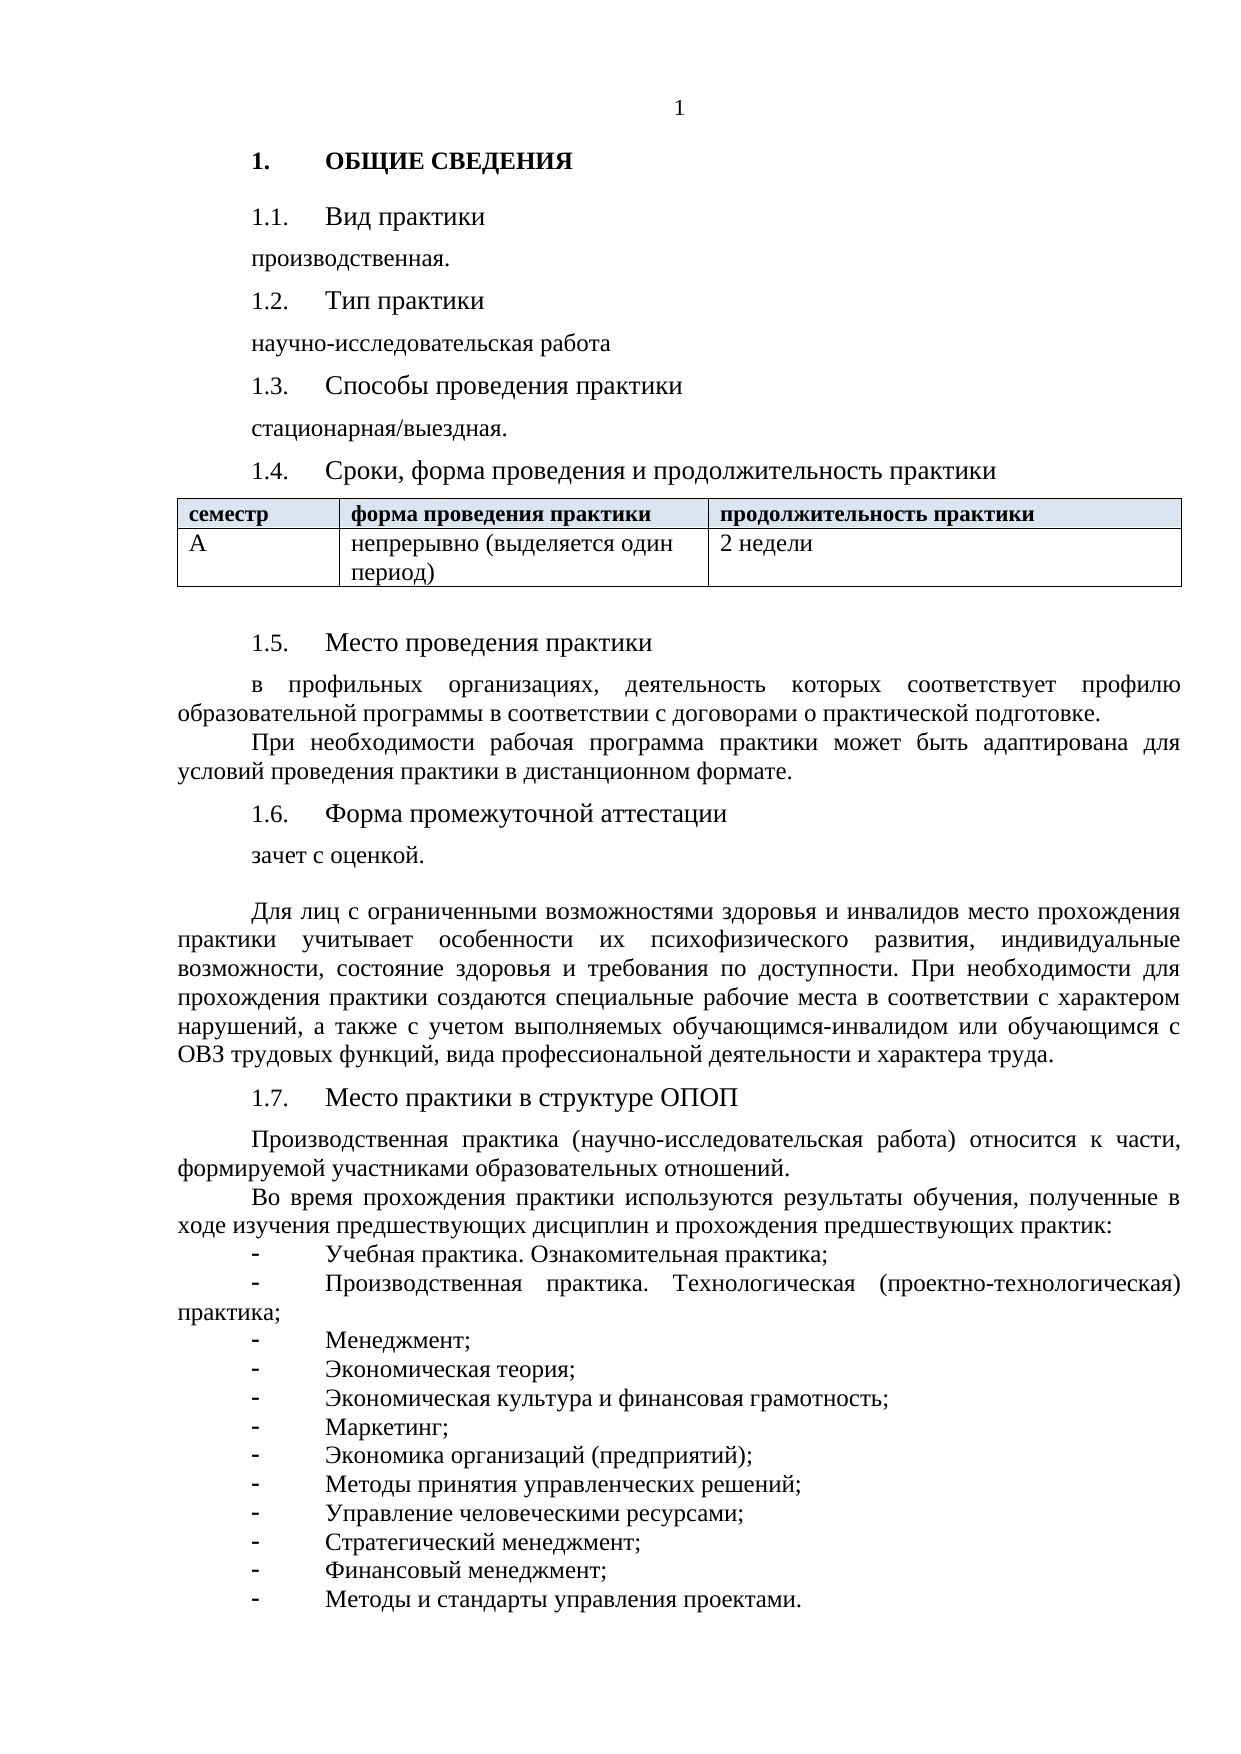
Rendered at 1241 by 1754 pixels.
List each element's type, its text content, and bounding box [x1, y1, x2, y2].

list Учебная практика. Ознакомительная практика; [177, 1239, 1181, 1268]
table_cell непрерывно (выделяется один период) [340, 529, 708, 586]
list производственная. [177, 243, 1181, 272]
table_header продолжительность практики [709, 499, 1181, 527]
list Во время прохождения практики используются результаты обучения, полученные в ходе изучения предшествующих дисциплин и прохождения предшествующих практик: [177, 1182, 1181, 1239]
list Для лиц с ограниченными возможностями здоровья и инвалидов место прохождения практики учитывает особенности их психофизического развития, индивидуальные возможности, состояние здоровья и требования по доступности. При необходимости для прохождения практики создаются специальные рабочие места в соответствии с характером нарушений, а также с учетом выполняемых обучающимся-инвалидом или обучающимся с ОВЗ трудовых функций, вида профессиональной деятельности и характера труда. [177, 896, 1181, 1068]
list Экономическая культура и финансовая грамотность; [177, 1383, 1181, 1412]
list Управление человеческими ресурсами; [177, 1498, 1181, 1527]
text в профильных организациях, деятельность которых соответствует профилю образовательной программы в соответствии с договорами о практической подготовке. [177, 669, 1181, 727]
list Стратегический менеджмент; [177, 1527, 1181, 1556]
list Методы принятия управленческих решений; [177, 1469, 1181, 1498]
list Финансовый менеджмент; [177, 1556, 1181, 1584]
list Менеджмент; [177, 1326, 1181, 1354]
subtitle Сроки, форма проведения и продолжительность практики [251, 454, 1181, 485]
list При необходимости рабочая программа практики может быть адаптирована для условий проведения практики в дистанционном формате. [177, 727, 1181, 784]
subtitle Форма промежуточной аттестации [251, 797, 1181, 828]
subtitle Место проведения практики [251, 626, 1181, 657]
list Методы и стандарты управления проектами. [177, 1584, 1181, 1613]
table_header форма проведения практики [340, 499, 708, 527]
list стационарная/выездная. [177, 413, 1181, 442]
subtitle Место практики в структуре ОПОП [251, 1081, 1181, 1112]
subtitle ОБЩИЕ СВЕДЕНИЯ [251, 146, 1181, 174]
table_cell А [178, 529, 339, 586]
table_header семестр [178, 499, 339, 527]
list Маркетинг; [177, 1412, 1181, 1441]
list Экономическая теория; [177, 1354, 1181, 1383]
list Экономика организаций (предприятий); [177, 1441, 1181, 1469]
subtitle Вид практики [251, 199, 1181, 231]
table_cell 2 недели [709, 529, 1181, 586]
subtitle Тип практики [251, 284, 1181, 316]
list зачет с оценкой. [177, 841, 1181, 869]
list Производственная практика (научно-исследовательская работа) относится к части, формируемой участниками образовательных отношений. [177, 1124, 1181, 1182]
list Производственная практика. Технологическая (проектно-технологическая) практика; [177, 1268, 1181, 1326]
subtitle Способы проведения практики [251, 369, 1181, 401]
list научно-исследовательская работа [177, 328, 1181, 357]
